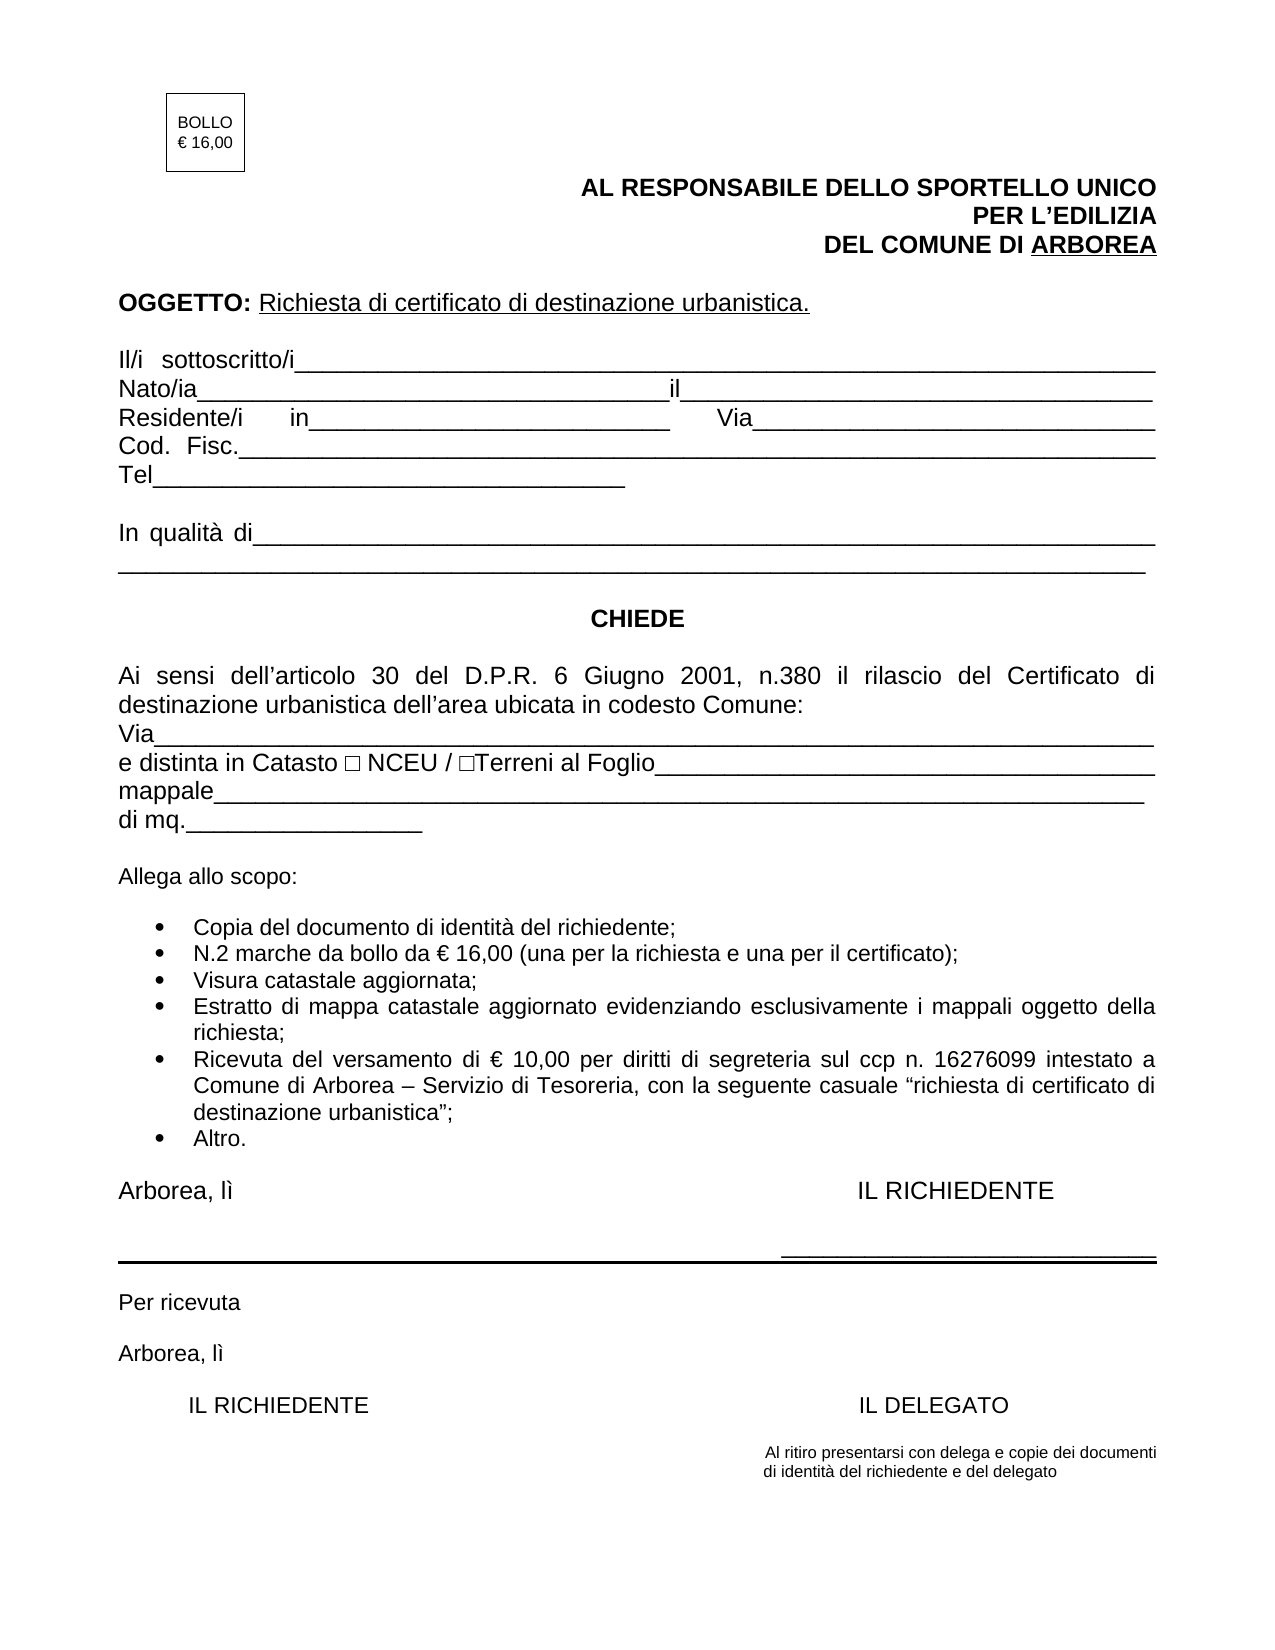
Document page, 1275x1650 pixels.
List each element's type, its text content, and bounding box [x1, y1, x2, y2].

text In qualità di_________________________________________________________________ __________________________________________________________________________ [118, 518, 1157, 575]
list Visura catastale aggiornata; [156, 967, 1157, 993]
text Arborea, lì [118, 1340, 1157, 1367]
text Il/i sottoscritto/i______________________________________________________________ Nato/ia__________________________________il__________________________________Residente/i in__________________________ Via_____________________________ Cod. Fisc.__________________________________________________________________ Tel__________________________________ [118, 345, 1157, 489]
text Per ricevuta [118, 1289, 1157, 1315]
text Ai sensi dell’articolo 30 del D.P.R. 6 Giugno 2001, n.380 il rilascio del Certificato di destinazione urbanistica dell’area ubicata in codesto Comune: [118, 661, 1157, 719]
list N.2 marche da bollo da € 16,00 (una per la richiesta e una per il certificato); [156, 940, 1157, 967]
list Ricevuta del versamento di € 10,00 per diritti di segreteria sul ccp n. 16276099 intestato a Comune di Arborea – Servizio di Tesoreria, con la seguente casuale “richiesta di certificato di destinazione urbanistica”; [156, 1046, 1157, 1125]
list Copia del documento di identità del richiedente; [156, 914, 1157, 940]
text ___________________________ [118, 1230, 1157, 1261]
text DEL COMUNE DI ARBOREA [118, 230, 1157, 259]
text AL RESPONSABILE DELLO SPORTELLO UNICO [118, 173, 1157, 201]
text Arborea, lì IL RICHIEDENTE [118, 1176, 1157, 1205]
text CHIEDE [118, 604, 1157, 633]
list Estratto di mappa catastale aggiornato evidenziando esclusivamente i mappali oggetto della richiesta; [156, 993, 1157, 1046]
text PER L’EDILIZIA [118, 201, 1157, 230]
table_header BOLLO € 16,00 [167, 94, 244, 171]
text IL RICHIEDENTE IL DELEGATO [118, 1392, 1157, 1418]
list Altro. [156, 1125, 1157, 1151]
text di mq._________________ [118, 805, 1157, 834]
text Al ritiro presentarsi con delega e copie dei documenti [118, 1443, 1157, 1462]
text di identità del richiedente e del delegato [118, 1462, 1063, 1481]
text Via________________________________________________________________________e distinta in Catasto □ NCEU / □Terreni al Foglio____________________________________ mappale___________________________________________________________________ [118, 719, 1157, 805]
text Allega allo scopo: [118, 863, 1157, 889]
text OGGETTO: Richiesta di certificato di destinazione urbanistica. [118, 288, 1157, 316]
